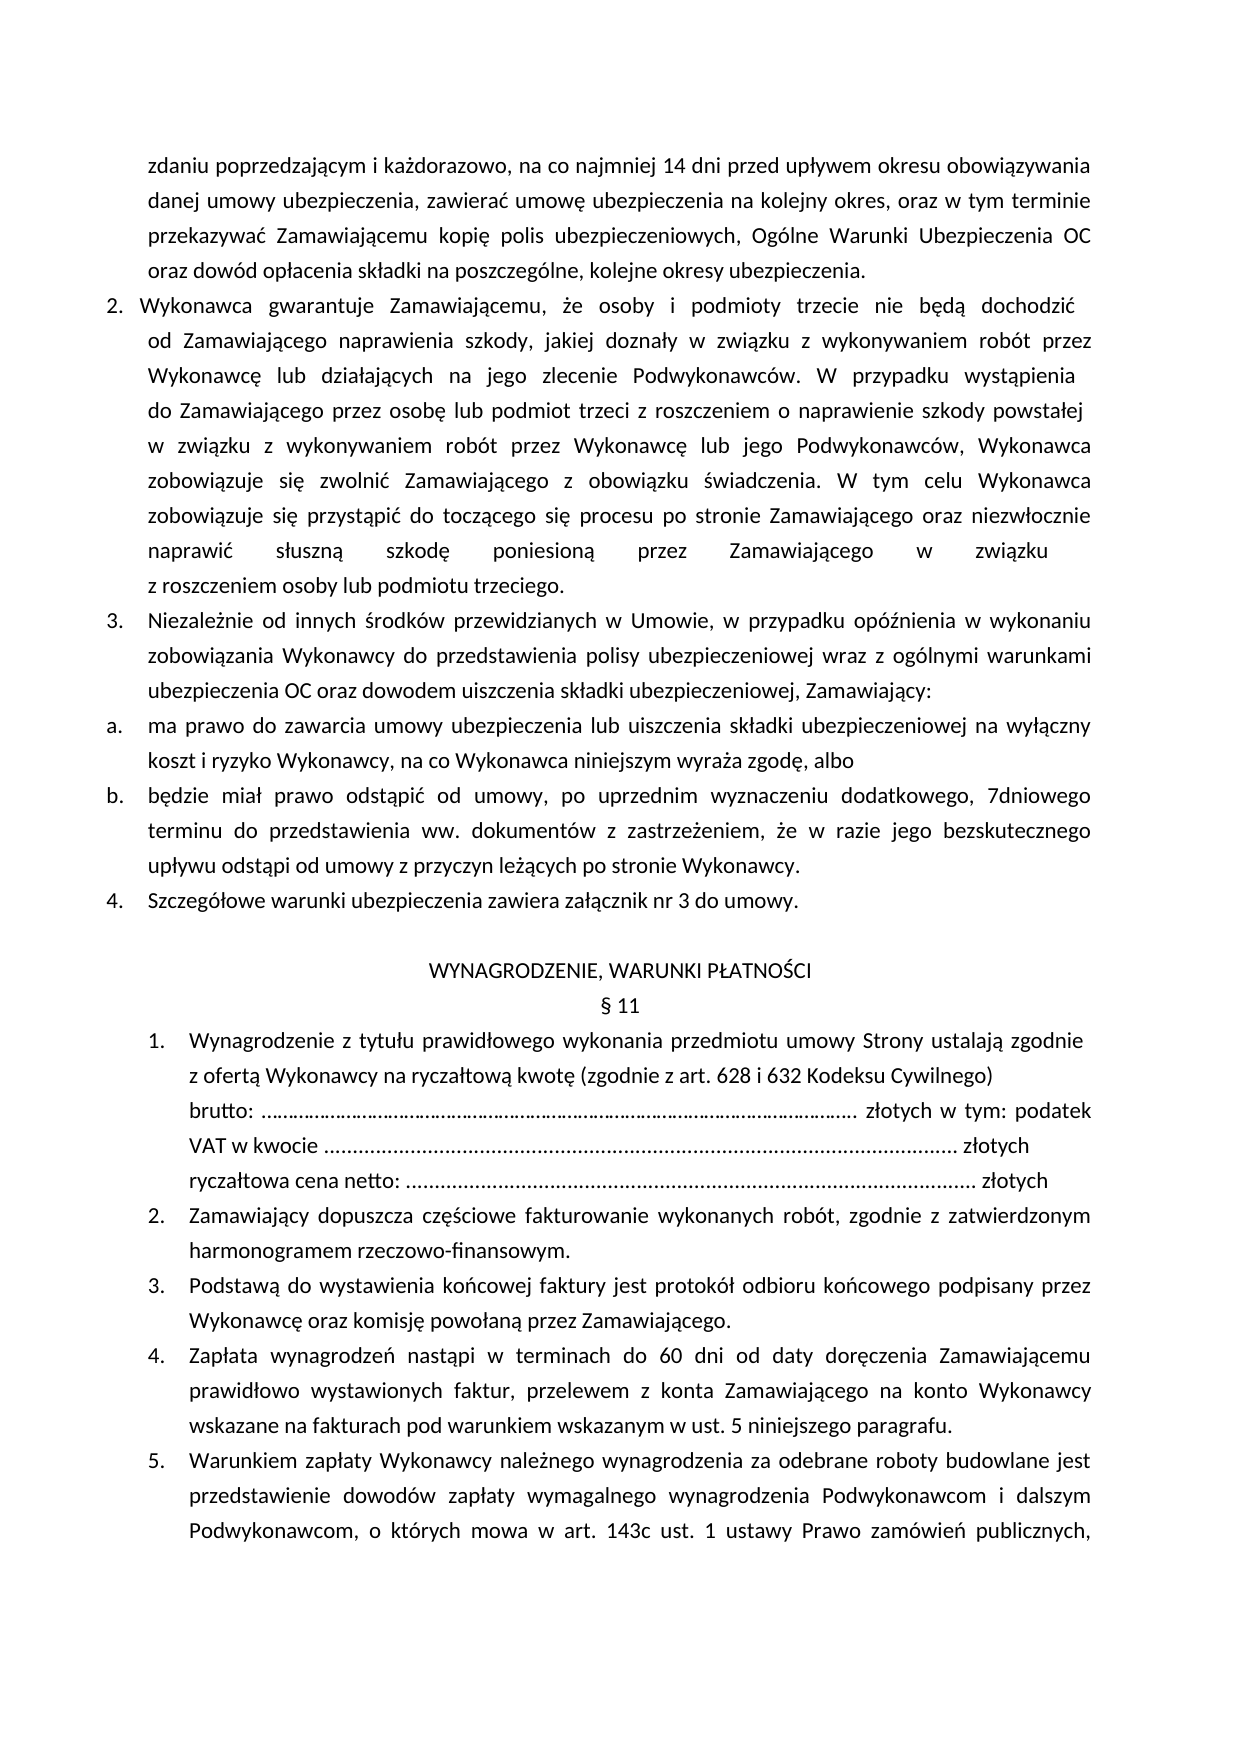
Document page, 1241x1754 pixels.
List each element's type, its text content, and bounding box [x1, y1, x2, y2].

text brutto: ………………………………………………………………………………………………….. złotych w tym: podatek VAT w kwocie .............................................................................................................. złotych [189, 1096, 1093, 1159]
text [106, 151, 1093, 284]
text 3. Niezależnie od innych środków przewidzianych w Umowie, w przypadku opóźnienia w wykonaniu zobowiązania Wykonawcy do przedstawienia polisy ubezpieczeniowej wraz z ogólnymi warunkami ubezpieczenia OC oraz dowodem uiszczenia składki ubezpieczeniowej, Zamawiający: [106, 606, 1093, 704]
text b. będzie miał prawo odstąpić od umowy, po uprzednim wyznaczeniu dodatkowego, 7dniowego terminu do przedstawienia ww. dokumentów z zastrzeżeniem, że w razie jego bezskutecznego upływu odstąpi od umowy z przyczyn leżących po stronie Wykonawcy. [106, 781, 1093, 879]
text 4. Szczegółowe warunki ubezpieczenia zawiera załącznik nr 3 do umowy. [106, 886, 1093, 914]
text WYNAGRODZENIE, WARUNKI PŁATNOŚCI [148, 956, 1093, 984]
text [148, 1446, 1093, 1544]
text a. ma prawo do zawarcia umowy ubezpieczenia lub uiszczenia składki ubezpieczeniowej na wyłączny koszt i ryzyko Wykonawcy, na co Wykonawca niniejszym wyraża zgodę, albo [106, 711, 1093, 774]
text § 11 [148, 991, 1093, 1019]
text 2. Wykonawca gwarantuje Zamawiającemu, że osoby i podmioty trzecie nie będą dochodzić od Zamawiającego naprawienia szkody, jakiej doznały w związku z wykonywaniem robót przez Wykonawcę lub działających na jego zlecenie Podwykonawców. W przypadku wystąpienia do Zamawiającego przez osobę lub podmiot trzeci z roszczeniem o naprawienie szkody powstałej w związku z wykonywaniem robót przez Wykonawcę lub jego Podwykonawców, Wykonawca zobowiązuje się zwolnić Zamawiającego z obowiązku świadczenia. W tym celu Wykonawca zobowiązuje się przystąpić do toczącego się procesu po stronie Zamawiającego oraz niezwłocznie naprawić słuszną szkodę poniesioną przez Zamawiającego w związku z roszczeniem osoby lub podmiotu trzeciego. [106, 291, 1093, 599]
text 2. Zamawiający dopuszcza częściowe fakturowanie wykonanych robót, zgodnie z zatwierdzonym harmonogramem rzeczowo-finansowym. [148, 1201, 1093, 1264]
text ryczałtowa cena netto: ................................................................................................... złotych [189, 1166, 1093, 1194]
text 4. Zapłata wynagrodzeń nastąpi w terminach do 60 dni od daty doręczenia Zamawiającemu prawidłowo wystawionych faktur, przelewem z konta Zamawiającego na konto Wykonawcy wskazane na fakturach pod warunkiem wskazanym w ust. 5 niniejszego paragrafu. [148, 1341, 1093, 1439]
text 1. Wynagrodzenie z tytułu prawidłowego wykonania przedmiotu umowy Strony ustalają zgodnie z ofertą Wykonawcy na ryczałtową kwotę (zgodnie z art. 628 i 632 Kodeksu Cywilnego) [148, 1026, 1093, 1089]
text 3. Podstawą do wystawienia końcowej faktury jest protokół odbioru końcowego podpisany przez Wykonawcę oraz komisję powołaną przez Zamawiającego. [148, 1271, 1093, 1334]
